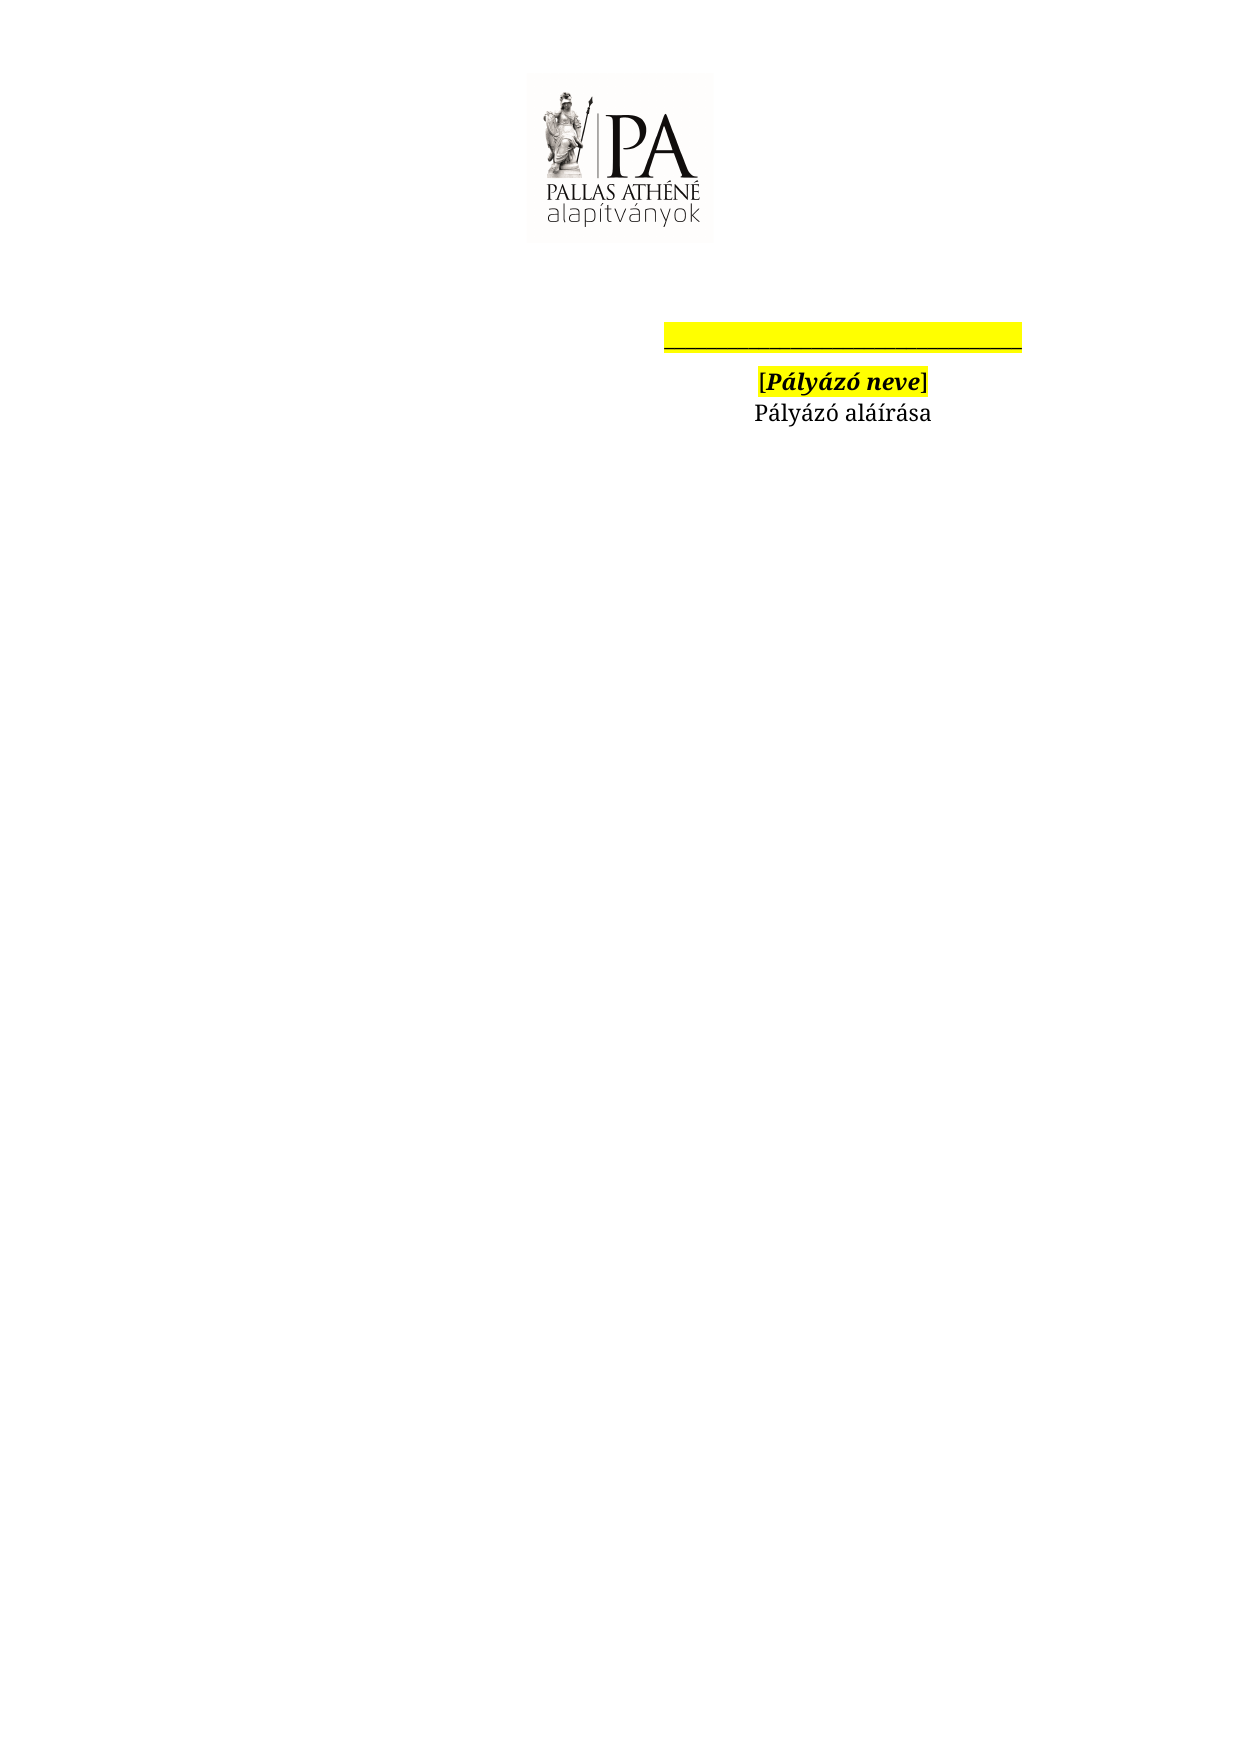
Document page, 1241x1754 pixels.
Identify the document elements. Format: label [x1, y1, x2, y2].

picture [526, 73, 714, 243]
